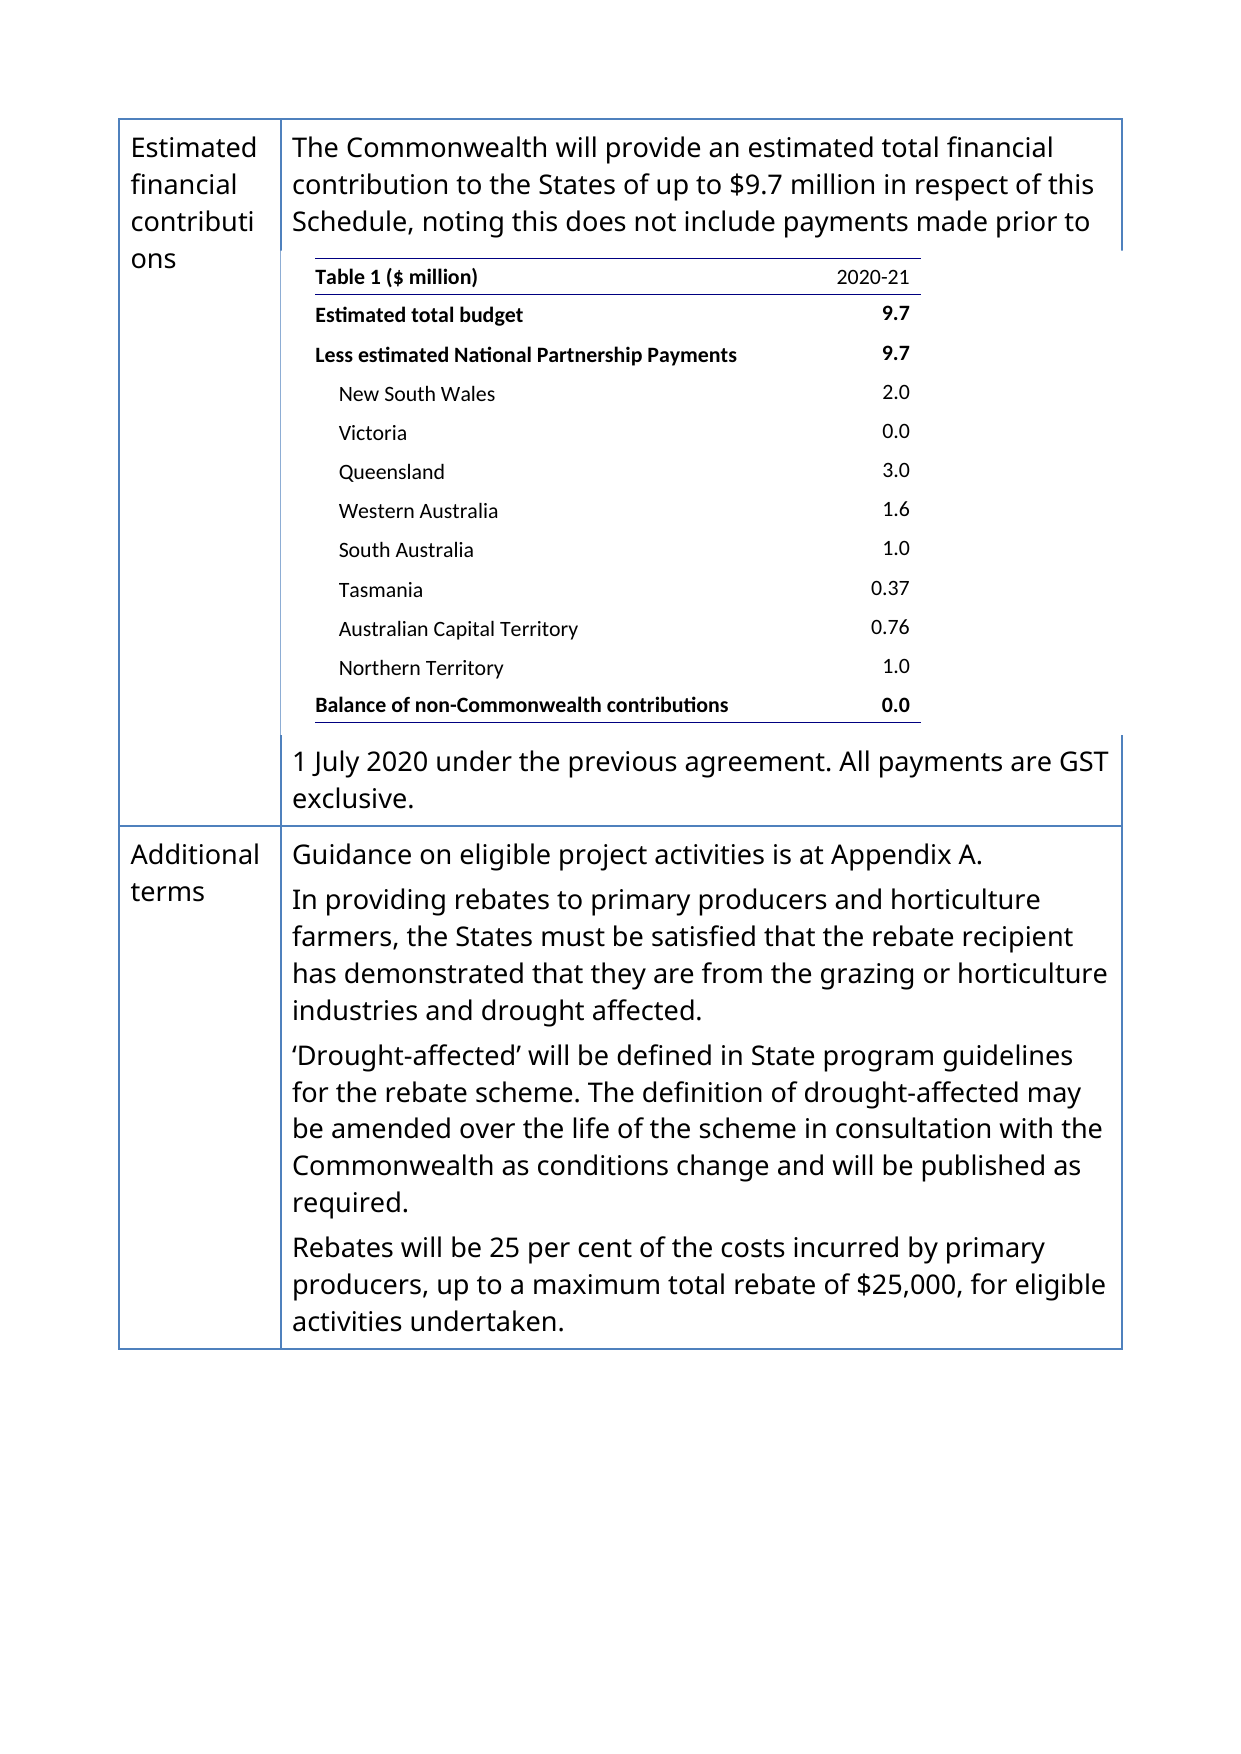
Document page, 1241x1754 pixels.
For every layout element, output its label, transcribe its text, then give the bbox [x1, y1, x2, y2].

table_cell Additional terms [120, 827, 280, 1348]
table_cell The Commonwealth will provide an estimated total financial contribution to the States of up to $9.7 million in respect of this Schedule, noting this does not include payments made prior to 1 July 2020 under the previous agreement. All payments are GST exclusive. [282, 735, 1121, 825]
table_cell Guidance on eligible project activities is at Appendix A. In providing rebates to primary producers and horticulture farmers, the States must be satisfied that the rebate recipient has demonstrated that they are from the grazing or horticulture industries and drought affected. ‘Drought-affected’ will be defined in State program guidelines for the rebate scheme. The definition of drought-affected may be amended over the life of the scheme in consultation with the Commonwealth as conditions change and will be published as required. Rebates will be 25 per cent of the costs incurred by primary producers, up to a maximum total rebate of $25,000, for eligible activities undertaken. [282, 827, 1121, 1348]
table_cell Estimated financial contributions [120, 120, 280, 825]
table_cell The Commonwealth will provide an estimated total financial contribution to the States of up to $9.7 million in respect of this Schedule, noting this does not include payments made prior to 1 July 2020 under the previous agreement. All payments are GST exclusive. [282, 120, 1121, 250]
